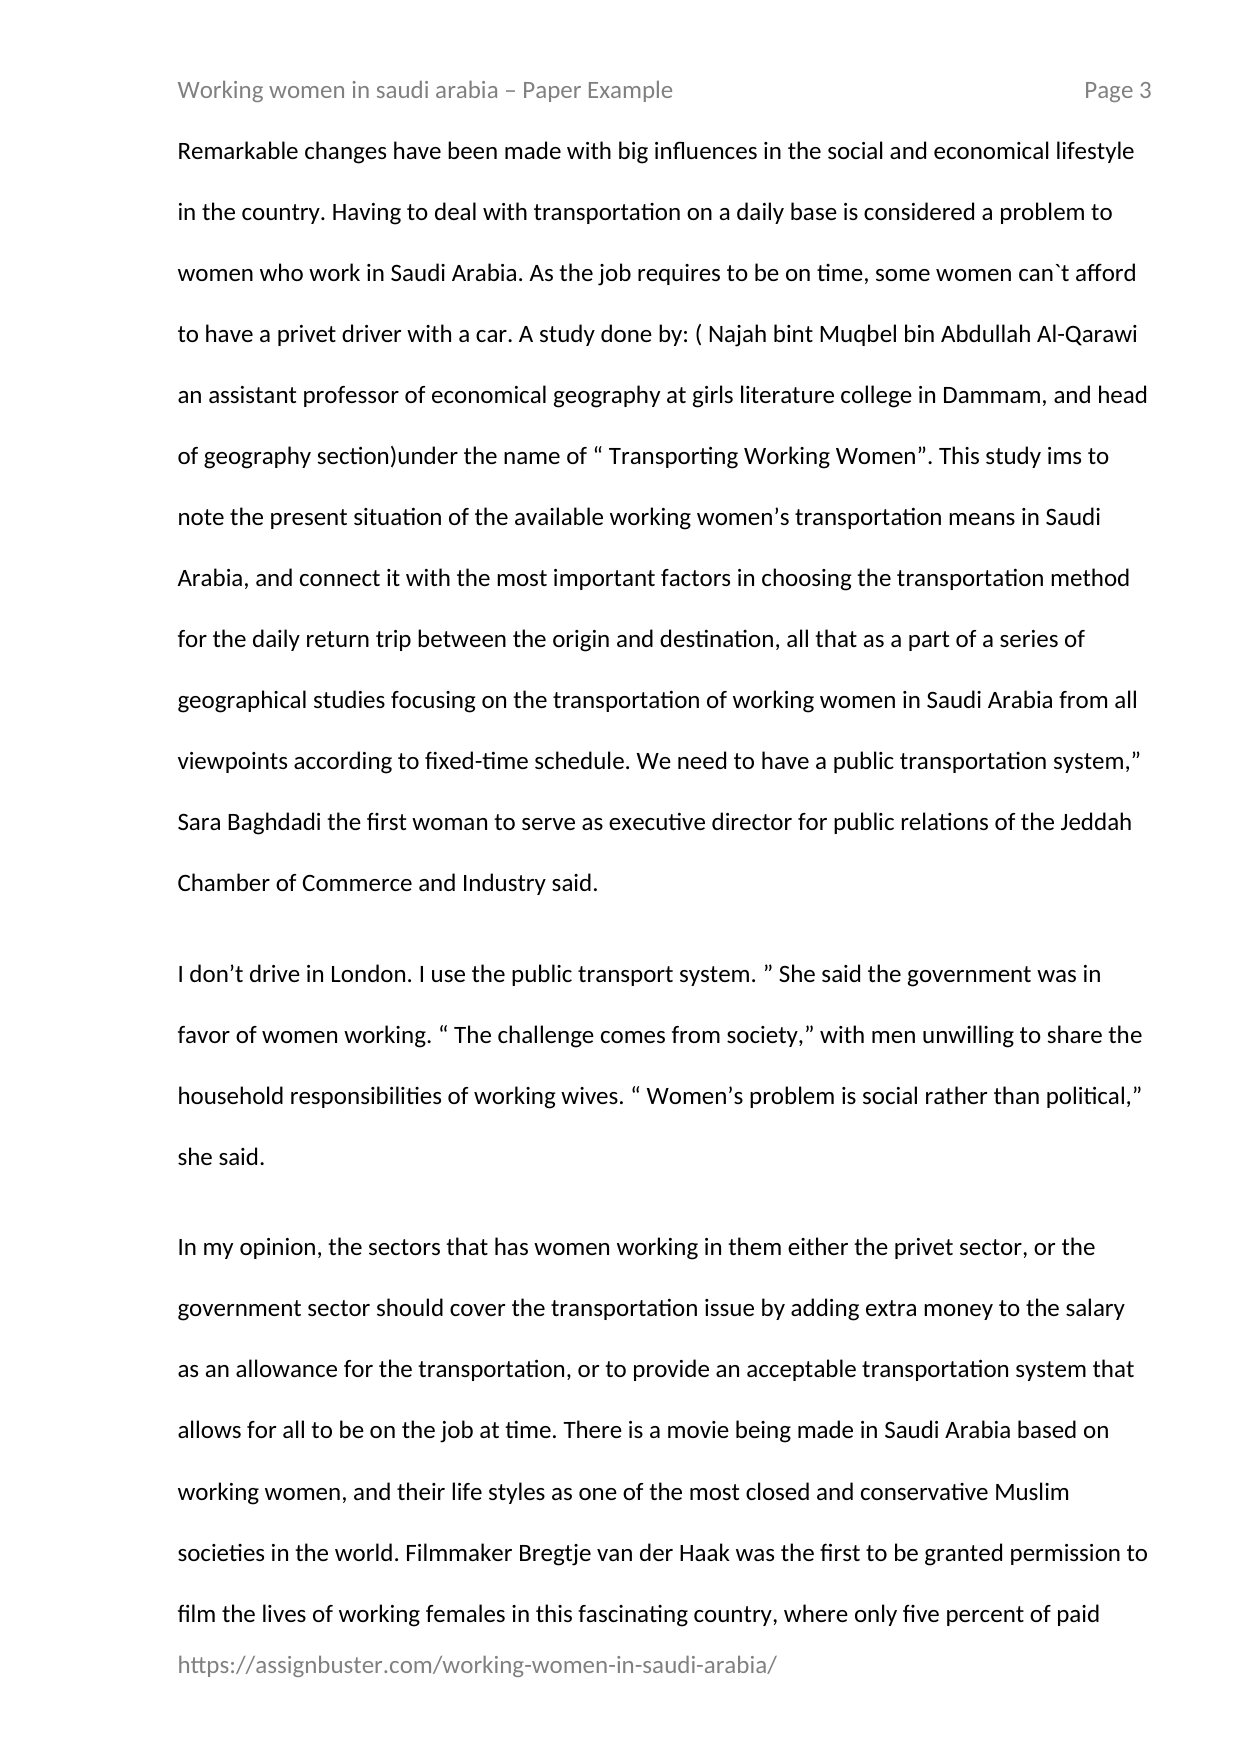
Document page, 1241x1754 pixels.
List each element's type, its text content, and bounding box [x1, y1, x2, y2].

text Remarkable changes have been made with big influences in the social and economical lifestyle in the country. Having to deal with transportation on a daily base is considered a problem to women who work in Saudi Arabia. As the job requires to be on time, some women can`t afford to have a privet driver with a car. A study done by: ( Najah bint Muqbel bin Abdullah Al-Qarawi an assistant professor of economical geography at girls literature college in Dammam, and head of geography section)under the name of “ Transporting Working Women”. This study ims to note the present situation of the available working women’s transportation means in Saudi Arabia, and connect it with the most important factors in choosing the transportation method for the daily return trip between the origin and destination, all that as a part of a series of geographical studies focusing on the transportation of working women in Saudi Arabia from all viewpoints according to fixed-time schedule. We need to have a public transportation system,” Sara Baghdadi the first woman to serve as executive director for public relations of the Jeddah Chamber of Commerce and Industry said. [177, 135, 1152, 898]
text I don’t drive in London. I use the public transport system. ” She said the government was in favor of women working. “ The challenge comes from society,” with men unwilling to share the household responsibilities of working wives. “ Women’s problem is social rather than political,” she said. [177, 958, 1152, 1171]
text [177, 1231, 1152, 1628]
